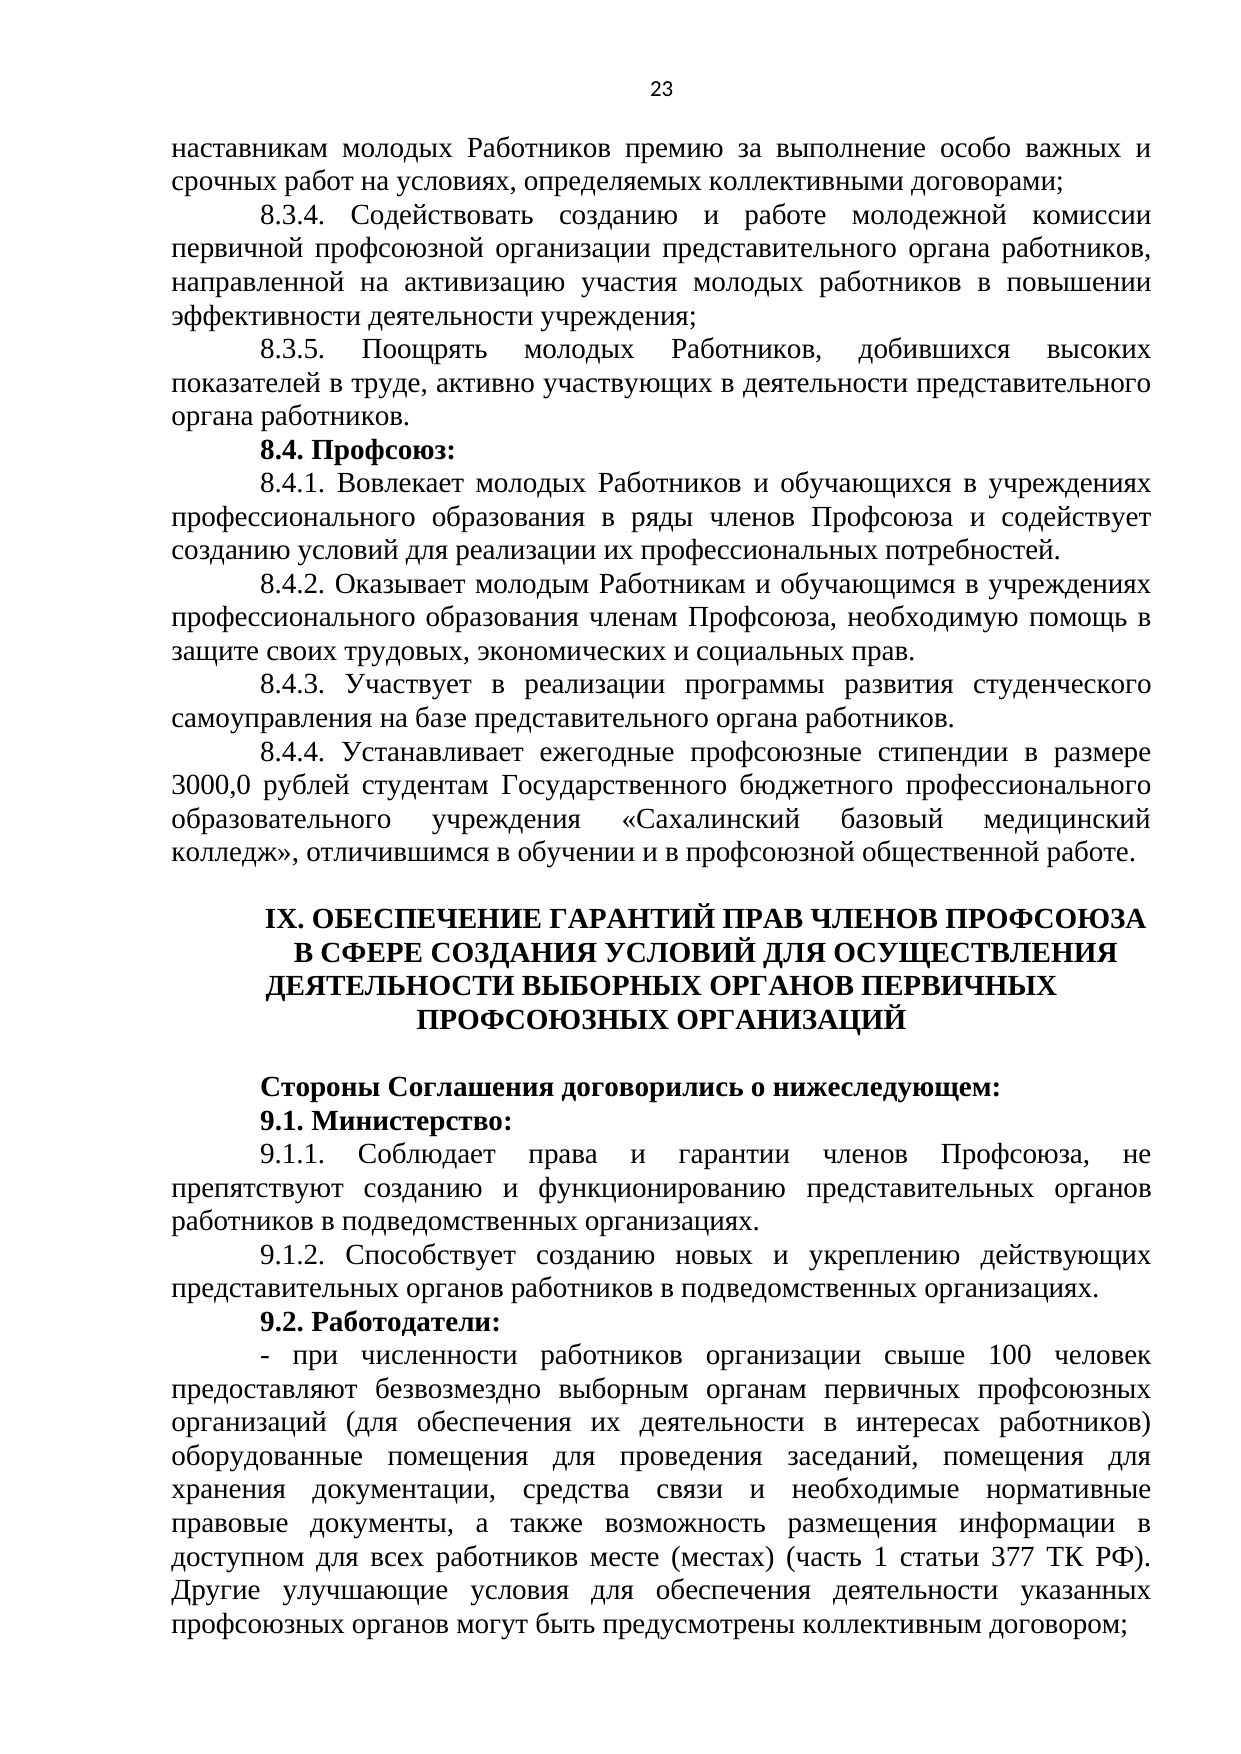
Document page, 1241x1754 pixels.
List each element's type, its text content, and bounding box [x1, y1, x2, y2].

text 8.4.1. Вовлекает молодых Работников и обучающихся в учреждениях профессионального образования в ряды членов Профсоюза и содействует созданию условий для реализации их профессиональных потребностей. [171, 465, 1152, 566]
text 8.4. Профсоюз: [171, 432, 1152, 465]
text 8.3.5. Поощрять молодых Работников, добившихся высоких показателей в труде, активно участвующих в деятельности представительного органа работников. [171, 331, 1152, 432]
text 8.4.2. Оказывает молодым Работникам и обучающимся в учреждениях профессионального образования членам Профсоюза, необходимую помощь в защите своих трудовых, экономических и социальных прав. [171, 566, 1152, 667]
text Стороны Соглашения договорились о нижеследующем: [171, 1069, 1152, 1103]
text В СФЕРЕ СОЗДАНИЯ УСЛОВИЙ ДЛЯ ОСУЩЕСТВЛЕНИЯ ДЕЯТЕЛЬНОСТИ ВЫБОРНЫХ ОРГАНОВ ПЕРВИЧНЫХ ПРОФСОЮЗНЫХ ОРГАНИЗАЦИЙ [171, 935, 1152, 1036]
text 8.4.4. Устанавливает ежегодные профсоюзные стипендии в размере 3000,0 рублей студентам Государственного бюджетного профессионального образовательного учреждения «Сахалинский базовый медицинский колледж», отличившимся в обучении и в профсоюзной общественной работе. [171, 734, 1152, 868]
text 8.3.4. Содействовать созданию и работе молодежной комиссии первичной профсоюзной организации представительного органа работников, направленной на активизацию участия молодых работников в повышении эффективности деятельности учреждения; [171, 197, 1152, 331]
text 9.1. Министерство: [171, 1103, 1152, 1136]
text 9.2. Работодатели: [171, 1304, 1152, 1337]
text IX. ОБЕСПЕЧЕНИЕ ГАРАНТИЙ ПРАВ ЧЛЕНОВ ПРОФСОЮЗА [171, 901, 1152, 935]
text 9.1.2. Способствует созданию новых и укреплению действующих представительных органов работников в подведомственных организациях. [171, 1237, 1152, 1304]
text - при численности работников организации свыше 100 человек предоставляют безвозмездно выборным органам первичных профсоюзных организаций (для обеспечения их деятельности в интересах работников) оборудованные помещения для проведения заседаний, помещения для хранения документации, средства связи и необходимые нормативные правовые документы, а также возможность размещения информации в доступном для всех работников месте (местах) (часть 1 статьи 377 ТК РФ). Другие улучшающие условия для обеспечения деятельности указанных профсоюзных органов могут быть предусмотрены коллективным договором; [171, 1337, 1152, 1639]
text 9.1.1. Соблюдает права и гарантии членов Профсоюза, не препятствуют созданию и функционированию представительных органов работников в подведомственных организациях. [171, 1136, 1152, 1237]
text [171, 130, 1152, 197]
text 8.4.3. Участвует в реализации программы развития студенческого самоуправления на базе представительного органа работников. [171, 667, 1152, 734]
